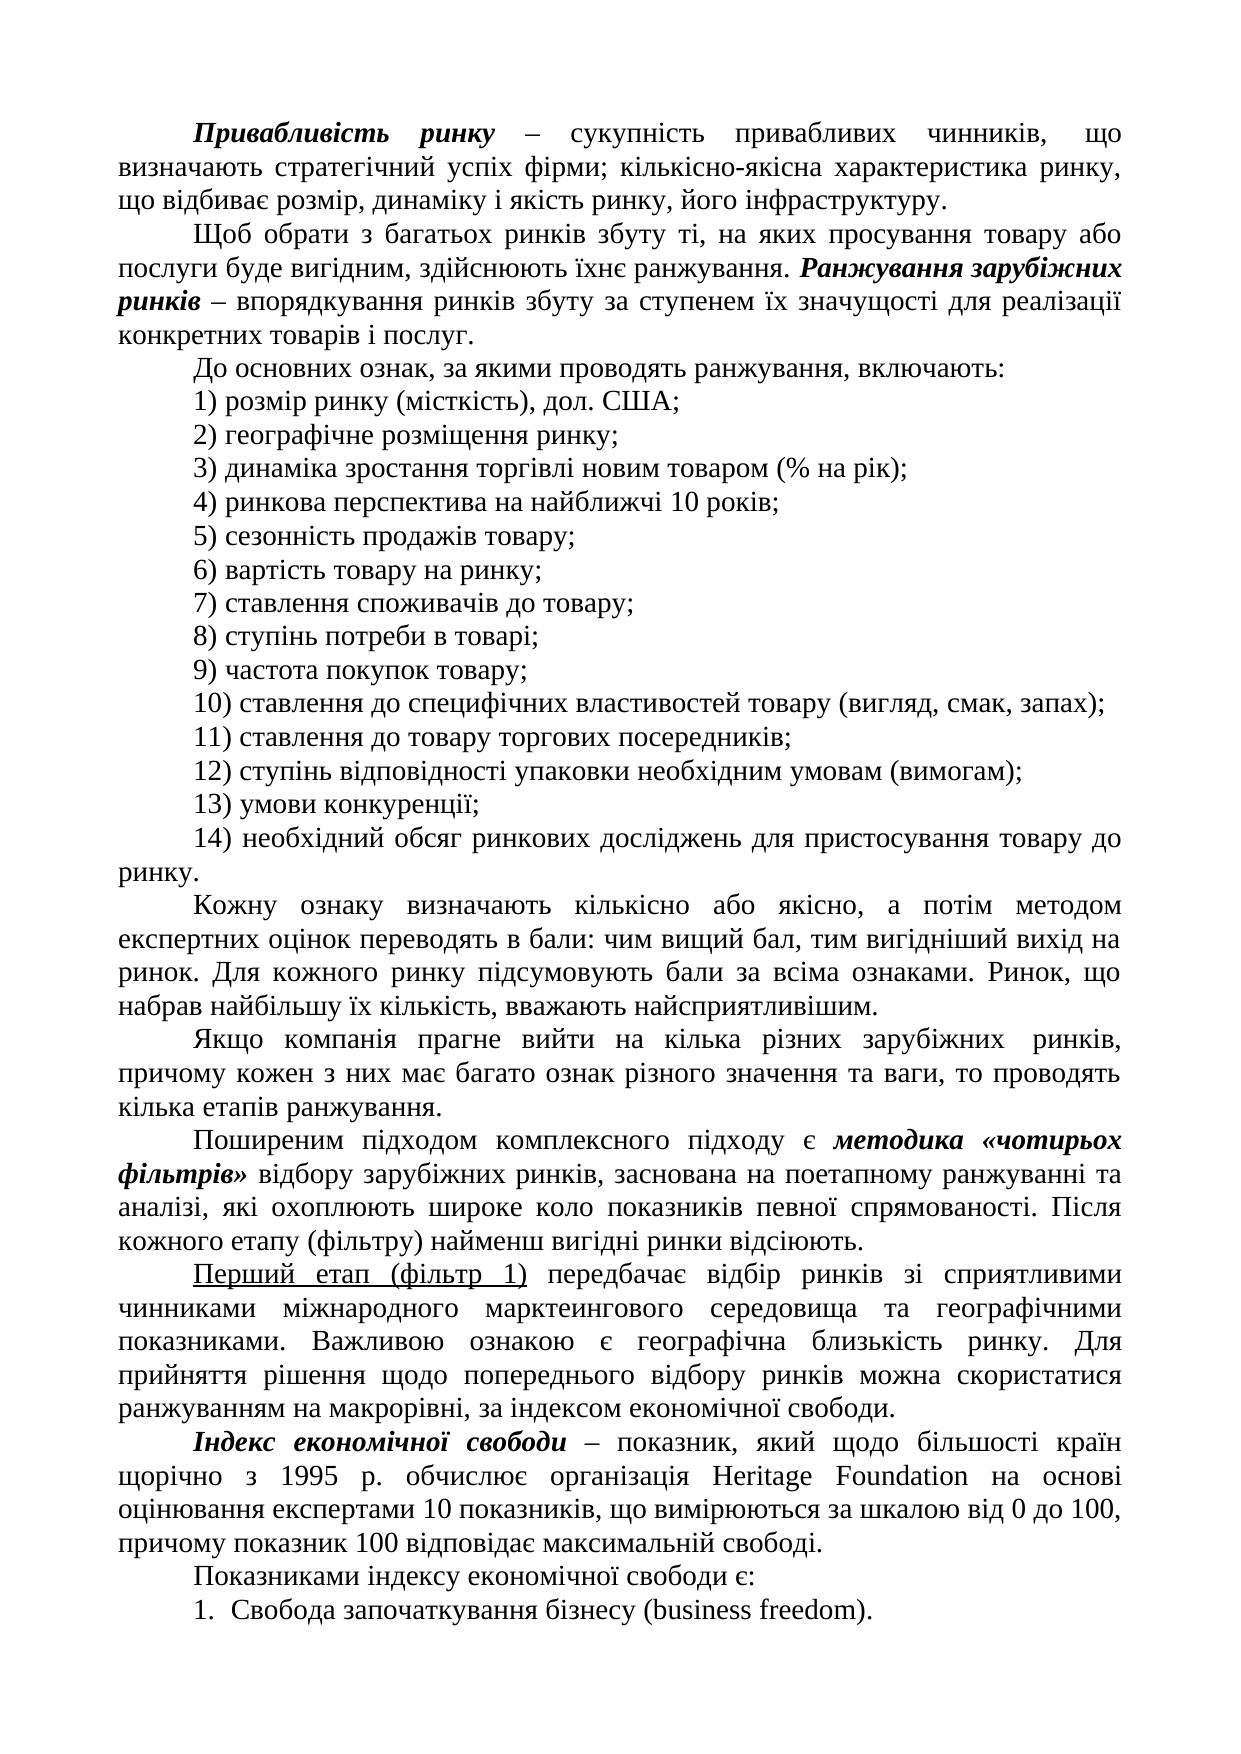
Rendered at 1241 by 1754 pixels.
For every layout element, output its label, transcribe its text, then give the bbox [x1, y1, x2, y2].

list географічне розміщення ринку; [193, 417, 1161, 451]
list вартість товару на ринку; [193, 552, 1161, 585]
list Свобода започаткування бізнесу (business freedom). [193, 1592, 1161, 1625]
text До основних ознак, за якими проводять ранжування, включають: [193, 350, 1161, 384]
list ставлення споживачів до товару; [193, 585, 1161, 619]
text Привабливість ринку – сукупність привабливих чинників, що визначають стратегічний успіх фірми; кількісно-якісна характеристика ринку, що відбиває розмір, динаміку і якість ринку, його інфраструктуру. [118, 115, 1122, 216]
list сезонність продажів товару; [193, 518, 1161, 552]
list ставлення до товару торгових посередників; [193, 719, 1161, 753]
list динаміка зростання торгівлі новим товаром (% на рік); [193, 451, 1161, 484]
list необхідний обсяг ринкових досліджень для пристосування товару до ринку. [118, 820, 1122, 887]
text Якщо компанія прагне вийти на кілька різних зарубіжних ринків, причому кожен з них має багато ознак різного значення та ваги, то проводять кілька етапів ранжування. [118, 1022, 1122, 1122]
list ступінь відповідності упаковки необхідним умовам (вимогам); [193, 753, 1161, 787]
list частота покупок товару; [193, 652, 1161, 686]
list розмір ринку (місткість), дол. США; [193, 384, 1161, 417]
text Показниками індексу економічної свободи є: [193, 1558, 1161, 1592]
list ступінь потреби в товарі; [193, 619, 1161, 652]
list ставлення до специфічних властивостей товару (вигляд, смак, запах); [193, 686, 1161, 719]
text Щоб обрати з багатьох ринків збуту ті, на яких просування товару або послуги буде вигідним, здійснюють їхнє ранжування. Ранжування зарубіжних ринків – впорядкування ринків збуту за ступенем їх значущості для реалізації конкретних товарів і послуг. [118, 216, 1122, 350]
list ринкова перспектива на найближчі 10 років; [193, 484, 1161, 518]
list умови конкуренції; [193, 787, 1161, 820]
text Кожну ознаку визначають кількісно або якісно, а потім методом експертних оцінок переводять в бали: чим вищий бал, тим вигідніший вихід на ринок. Для кожного ринку підсумовують бали за всіма ознаками. Ринок, що набрав найбільшу їх кількість, вважають найсприятливішим. [118, 887, 1122, 1022]
text Перший етап (фільтр 1) передбачає відбір ринків зі сприятливими чинниками міжнародного марктеингового середовища та географічними показниками. Важливою ознакою є географічна близькість ринку. Для прийняття рішення щодо попереднього відбору ринків можна скористатися ранжуванням на макрорівні, за індексом економічної свободи. [118, 1256, 1122, 1424]
text Поширеним підходом комплексного підходу є методика «чотирьох фільтрів» відбору зарубіжних ринків, заснована на поетапному ранжуванні та аналізі, які охоплюють широке коло показників певної спрямованості. Після кожного етапу (фільтру) найменш вигідні ринки відсіюють. [118, 1122, 1122, 1256]
text Індекс економічної свободи – показник, який щодо більшості країн щорічно з 1995 р. обчислює організація Heritage Foundation на основі оцінювання експертами 10 показників, що вимірюються за шкалою від 0 до 100, причому показник 100 відповідає максимальній свободі. [118, 1424, 1122, 1558]
